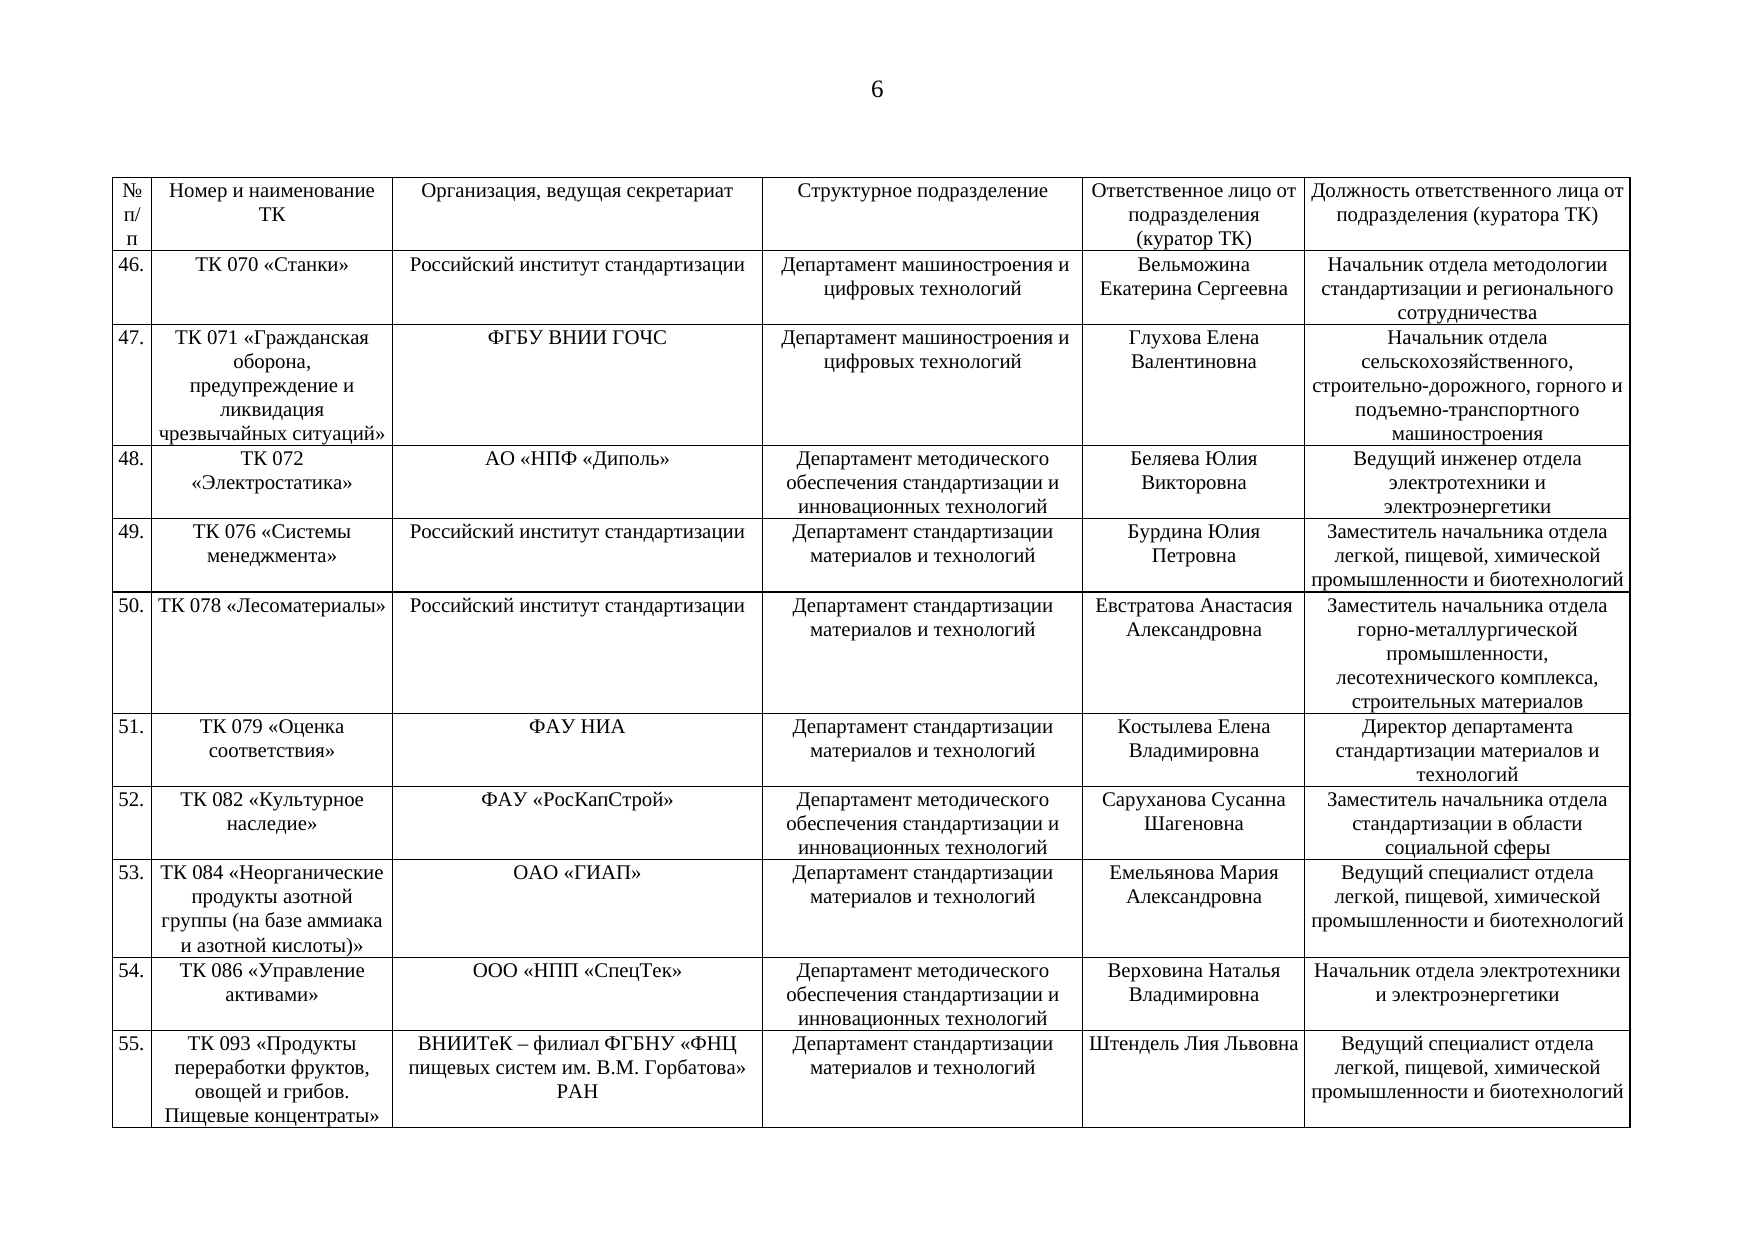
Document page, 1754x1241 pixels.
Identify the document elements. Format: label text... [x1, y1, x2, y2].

table_cell Российский институт стандартизации [393, 593, 762, 713]
table_cell Департамент методического обеспечения стандартизации и инновационных технологий [763, 958, 1082, 1030]
table_cell ТК 076 «Системы менеджмента» [152, 519, 392, 591]
table_cell ОАО «ГИАП» [393, 860, 762, 957]
table_cell Бурдина Юлия Петровна [1083, 519, 1304, 591]
table_cell [113, 251, 151, 324]
table_cell Штендель Лия Львовна [1083, 1031, 1304, 1127]
table_cell [113, 860, 151, 957]
table_cell Глухова Елена Валентиновна [1083, 325, 1304, 445]
table_cell Заместитель начальника отдела стандартизации в области социальной сферы [1305, 787, 1629, 859]
table_cell ТК 084 «Неорганические продукты азотной группы (на базе аммиака и азотной кислоты)» [152, 860, 392, 957]
table_cell ТК 093 «Продукты переработки фруктов, овощей и грибов. Пищевые концентраты» [152, 1031, 392, 1127]
table_cell ФАУ «РосКапСтрой» [393, 787, 762, 859]
table_cell Российский институт стандартизации [393, 519, 762, 591]
table_cell ФАУ НИА [393, 714, 762, 786]
table_cell Ведущий специалист отдела легкой, пищевой, химической промышленности и биотехнологий [1305, 860, 1629, 957]
table_header Ответственное лицо от подразделения (куратор ТК) [1083, 178, 1304, 250]
table_cell ФГБУ ВНИИ ГОЧС [393, 325, 762, 445]
table_cell ТК 078 «Лесоматериалы» [152, 593, 392, 713]
table_header № п/п [113, 178, 151, 250]
table_cell [113, 958, 151, 1030]
table_header Организация, ведущая секретариат [393, 178, 762, 250]
table_cell [113, 593, 151, 713]
table_cell Департамент методического обеспечения стандартизации и инновационных технологий [763, 787, 1082, 859]
table_cell Верховина Наталья Владимировна [1083, 958, 1304, 1030]
table_cell Саруханова Сусанна Шагеновна [1083, 787, 1304, 859]
table_cell Заместитель начальника отдела легкой, пищевой, химической промышленности и биотехнологий [1305, 519, 1629, 591]
table_cell Начальник отдела электротехники и электроэнергетики [1305, 958, 1629, 1030]
table_cell Департамент стандартизации материалов и технологий [763, 1031, 1082, 1127]
table_cell Департамент машиностроения и цифровых технологий [763, 325, 1082, 445]
table_cell ТК 070 «Станки» [152, 251, 392, 324]
table_cell [113, 446, 151, 518]
table_cell Начальник отдела методологии стандартизации и регионального сотрудничества [1305, 251, 1629, 324]
table_cell ТК 079 «Оценка соответствия» [152, 714, 392, 786]
table_cell Департамент машиностроения и цифровых технологий [763, 251, 1082, 324]
table_cell ООО «НПП «СпецТек» [393, 958, 762, 1030]
table_cell ВНИИТеК – филиал ФГБНУ «ФНЦ пищевых систем им. В.М. Горбатова» РАН [393, 1031, 762, 1127]
table_cell Емельянова Мария Александровна [1083, 860, 1304, 957]
table_header Номер и наименование ТК [152, 178, 392, 250]
table_header Структурное подразделение [763, 178, 1082, 250]
table_cell АО «НПФ «Диполь» [393, 446, 762, 518]
table_cell Беляева Юлия Викторовна [1083, 446, 1304, 518]
table_cell Директор департамента стандартизации материалов и технологий [1305, 714, 1629, 786]
table_cell ТК 086 «Управление активами» [152, 958, 392, 1030]
table_cell ТК 072 «Электростатика» [152, 446, 392, 518]
table_cell Департамент стандартизации материалов и технологий [763, 593, 1082, 713]
table_cell Ведущий специалист отдела легкой, пищевой, химической промышленности и биотехнологий [1305, 1031, 1629, 1127]
table_cell Костылева Елена Владимировна [1083, 714, 1304, 786]
table_cell [113, 519, 151, 591]
table_cell Вельможина Екатерина Сергеевна [1083, 251, 1304, 324]
table_cell Департамент стандартизации материалов и технологий [763, 519, 1082, 591]
table_cell Заместитель начальника отдела горно-металлургической промышленности, лесотехнического комплекса, строительных материалов [1305, 593, 1629, 713]
table_cell [113, 787, 151, 859]
table_cell ТК 071 «Гражданская оборона, предупреждение и ликвидация чрезвычайных ситуаций» [152, 325, 392, 445]
table_cell Департамент стандартизации материалов и технологий [763, 860, 1082, 957]
table_cell Начальник отдела сельскохозяйственного, строительно-дорожного, горного и подъемно-транспортного машиностроения [1305, 325, 1629, 445]
table_cell Российский институт стандартизации [393, 251, 762, 324]
table_cell [113, 1031, 151, 1127]
table_cell Департамент стандартизации материалов и технологий [763, 714, 1082, 786]
table_cell Евстратова Анастасия Александровна [1083, 593, 1304, 713]
table_cell Департамент методического обеспечения стандартизации и инновационных технологий [763, 446, 1082, 518]
table_cell [113, 325, 151, 445]
table_header Должность ответственного лица от подразделения (куратора ТК) [1305, 178, 1629, 250]
table_cell [113, 714, 151, 786]
table_cell ТК 082 «Культурное наследие» [152, 787, 392, 859]
table_cell Ведущий инженер отдела электротехники и электроэнергетики [1305, 446, 1629, 518]
